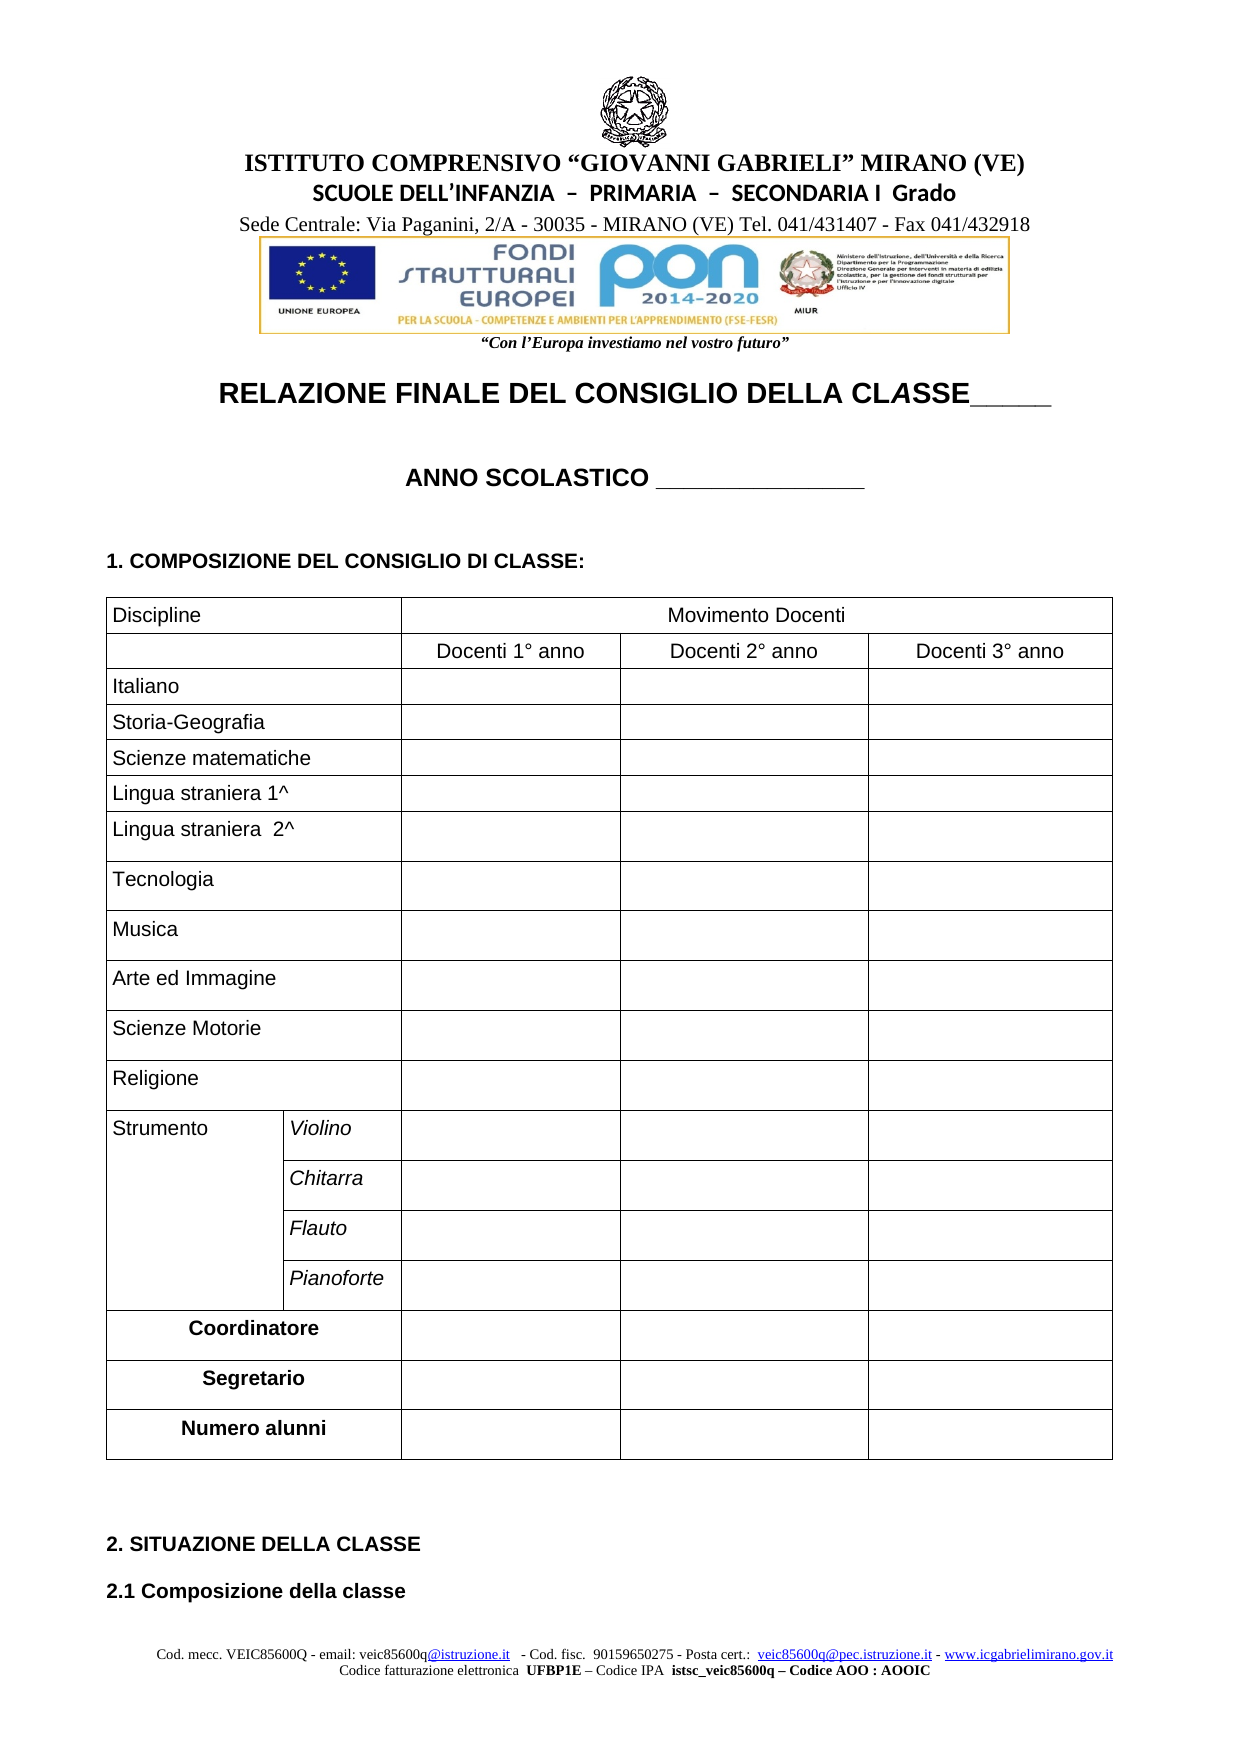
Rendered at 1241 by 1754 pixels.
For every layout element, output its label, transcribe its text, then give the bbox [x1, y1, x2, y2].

table_cell Storia-Geografia [107, 705, 401, 739]
table_cell Violino [284, 1111, 401, 1160]
table_cell Flauto [284, 1211, 401, 1260]
table_cell [621, 862, 868, 910]
table_cell [402, 740, 620, 775]
table_cell [402, 812, 620, 861]
table_cell [869, 1410, 1112, 1459]
picture [598, 75, 671, 149]
table_cell [869, 812, 1112, 861]
table_cell Chitarra [284, 1161, 401, 1210]
table_cell [402, 1011, 620, 1060]
table_cell [621, 1211, 868, 1260]
table_cell [402, 776, 620, 811]
table_cell Segretario [107, 1361, 401, 1409]
table_cell [869, 911, 1112, 960]
table_cell [402, 1261, 620, 1309]
table_cell Lingua straniera 2^ [107, 812, 401, 861]
table_cell Coordinatore [107, 1311, 401, 1359]
table_cell [621, 961, 868, 1010]
table_cell [869, 1111, 1112, 1160]
table_cell [402, 1061, 620, 1110]
text RELAZIONE FINALE DEL CONSIGLIO DELLA CLASSE_____ [106, 376, 1163, 410]
table_cell [107, 634, 401, 668]
table_cell Lingua straniera 1^ [107, 776, 401, 811]
table_cell Strumento [107, 1111, 283, 1309]
table_cell [869, 705, 1112, 739]
table_cell [621, 669, 868, 704]
table_cell [402, 1311, 620, 1359]
table_cell [869, 862, 1112, 910]
table_cell [621, 776, 868, 811]
table_header Movimento Docenti [402, 598, 1112, 632]
table_cell [869, 669, 1112, 704]
table_cell Musica [107, 911, 401, 960]
table_cell [869, 1161, 1112, 1210]
table_cell [869, 961, 1112, 1010]
text ANNO SCOLASTICO _______________ [106, 463, 1163, 491]
table_cell [869, 740, 1112, 775]
table_cell Italiano [107, 669, 401, 704]
table_cell [402, 862, 620, 910]
table_cell Arte ed Immagine [107, 961, 401, 1010]
table_cell [621, 812, 868, 861]
table_cell Numero alunni [107, 1410, 401, 1459]
picture [259, 236, 1010, 334]
table_cell [869, 776, 1112, 811]
table_cell [869, 1261, 1112, 1309]
table_cell [621, 911, 868, 960]
table_cell [621, 705, 868, 739]
table_cell [621, 1311, 868, 1359]
table_cell [869, 1361, 1112, 1409]
table_cell [402, 961, 620, 1010]
table_cell [402, 911, 620, 960]
table_cell [621, 1011, 868, 1060]
table_cell Scienze matematiche [107, 740, 401, 775]
table_cell Docenti 3° anno [869, 634, 1112, 668]
table_cell [402, 1410, 620, 1459]
table_cell [402, 1161, 620, 1210]
table_header Discipline [107, 598, 401, 632]
table_cell [869, 1061, 1112, 1110]
table_cell [621, 1161, 868, 1210]
table_cell Pianoforte [284, 1261, 401, 1309]
text 1. COMPOSIZIONE DEL CONSIGLIO DI CLASSE: [106, 549, 1163, 573]
table_cell [621, 1261, 868, 1309]
table_cell [402, 1361, 620, 1409]
table_cell [402, 1211, 620, 1260]
table_cell Docenti 1° anno [402, 634, 620, 668]
table_cell [621, 740, 868, 775]
text 2.1 Composizione della classe [106, 1579, 1163, 1603]
table_cell Docenti 2° anno [621, 634, 868, 668]
table_cell [869, 1311, 1112, 1359]
table_cell [402, 669, 620, 704]
table_cell [402, 705, 620, 739]
table_cell [621, 1061, 868, 1110]
table_cell [869, 1211, 1112, 1260]
table_cell Tecnologia [107, 862, 401, 910]
table_cell [621, 1361, 868, 1409]
table_cell [869, 1011, 1112, 1060]
table_cell [402, 1111, 620, 1160]
table_cell [621, 1111, 868, 1160]
table_cell Religione [107, 1061, 401, 1110]
text 2. SITUAZIONE DELLA CLASSE [106, 1531, 1163, 1555]
table_cell Scienze Motorie [107, 1011, 401, 1060]
table_cell [621, 1410, 868, 1459]
